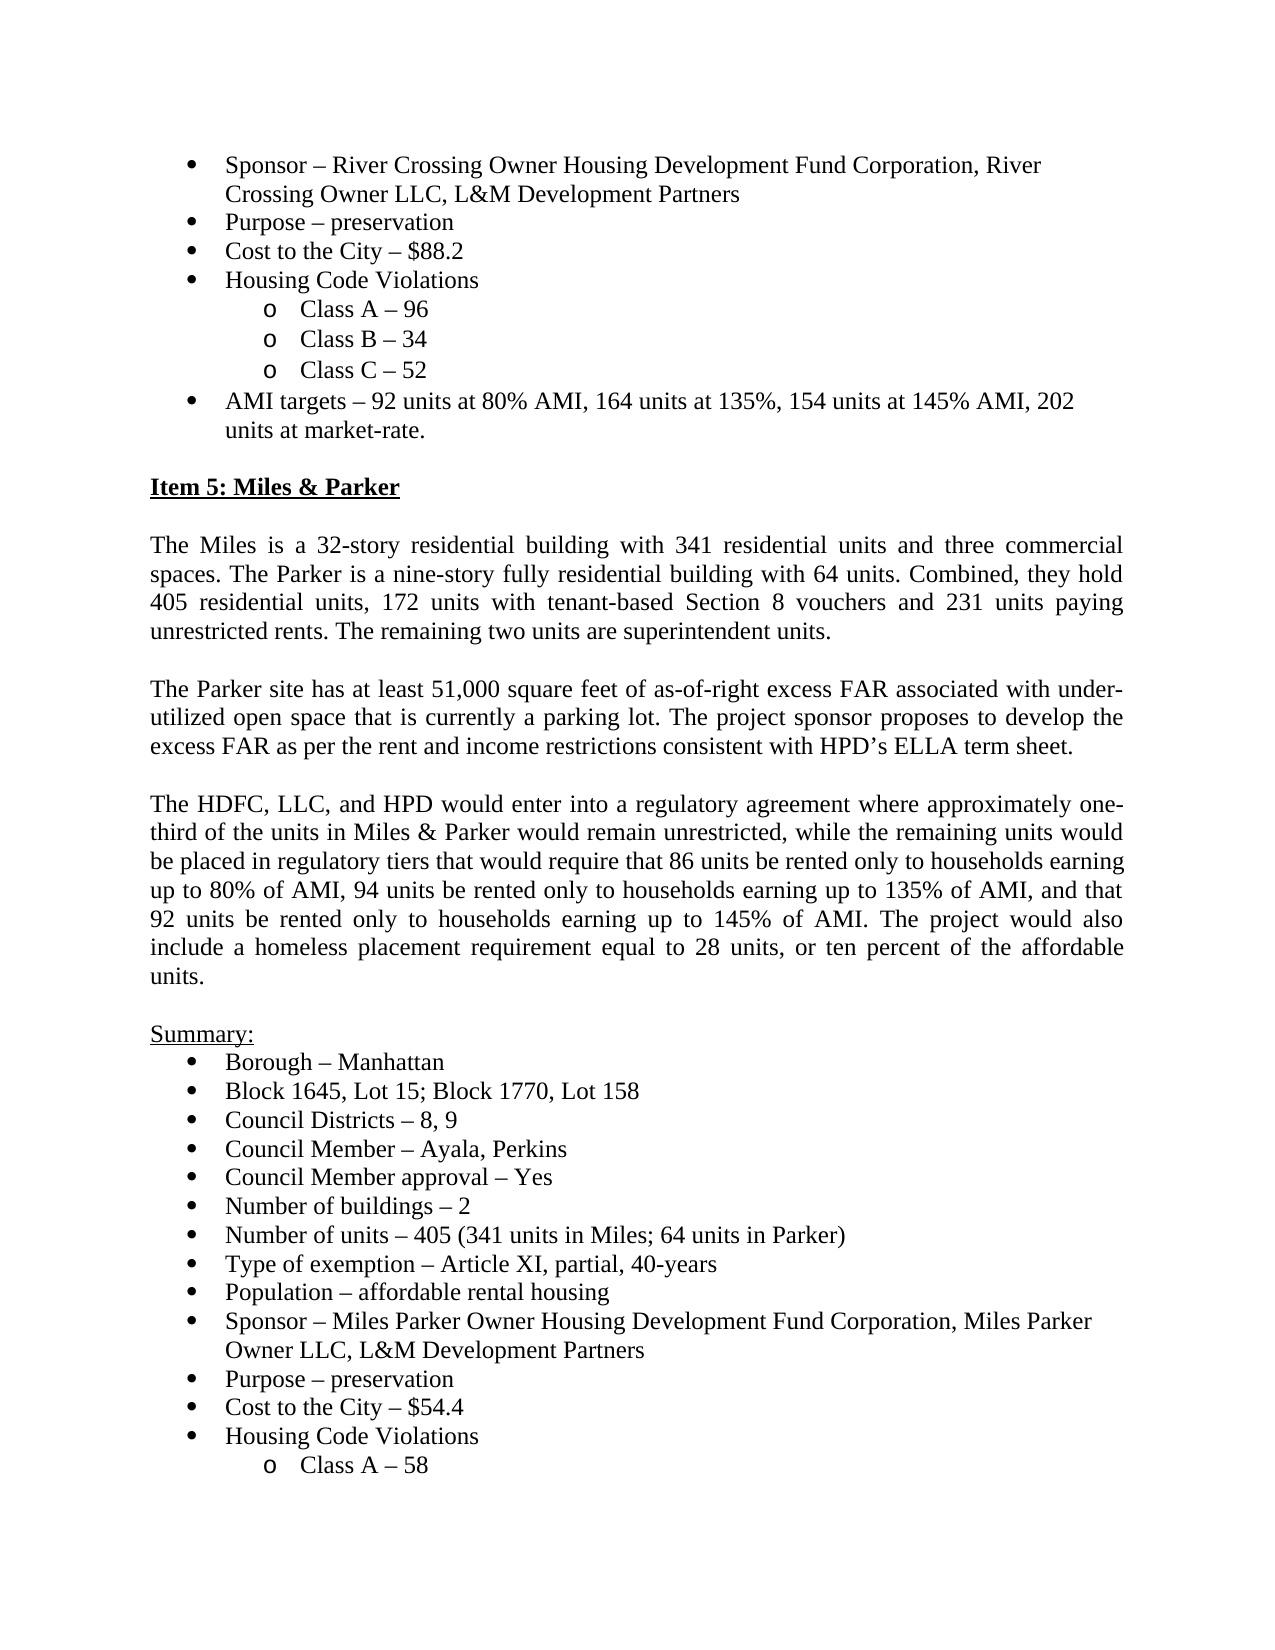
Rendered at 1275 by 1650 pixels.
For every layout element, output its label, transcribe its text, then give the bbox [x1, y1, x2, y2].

list Population – affordable rental housing [187, 1277, 1125, 1306]
list Housing Code Violations [187, 1421, 1125, 1450]
list AMI targets – 92 units at 80% AMI, 164 units at 135%, 154 units at 145% AMI, 202 units at market-rate. [187, 386, 1125, 444]
text The Miles is a 32-story residential building with 341 residential units and three commercial spaces. The Parker is a nine-story fully residential building with 64 units. Combined, they hold 405 residential units, 172 units with tenant-based Section 8 vouchers and 231 units paying unrestricted rents. The remaining two units are superintendent units. [150, 530, 1125, 645]
list Class C – 52 [262, 355, 1125, 386]
list Purpose – preservation [187, 1364, 1125, 1392]
list Sponsor – River Crossing Owner Housing Development Fund Corporation, River Crossing Owner LLC, L&M Development Partners [187, 150, 1125, 207]
list Type of exemption – Article XI, partial, 40-years [187, 1249, 1125, 1277]
text Summary: [150, 1019, 1125, 1047]
list Council Member – Ayala, Perkins [187, 1134, 1125, 1162]
list Council Districts – 8, 9 [187, 1105, 1125, 1134]
list Purpose – preservation [187, 207, 1125, 236]
list Number of buildings – 2 [187, 1191, 1125, 1220]
text Item 5: Miles & Parker [150, 472, 1125, 501]
list Number of units – 405 (341 units in Miles; 64 units in Parker) [187, 1220, 1125, 1249]
list Cost to the City – $54.4 [187, 1392, 1125, 1421]
list Council Member approval – Yes [187, 1162, 1125, 1191]
list Sponsor – Miles Parker Owner Housing Development Fund Corporation, Miles Parker Owner LLC, L&M Development Partners [187, 1306, 1125, 1364]
list Class B – 34 [262, 324, 1125, 355]
list Borough – Manhattan [187, 1047, 1125, 1076]
text The HDFC, LLC, and HPD would enter into a regulatory agreement where approximately one-third of the units in Miles & Parker would remain unrestricted, while the remaining units would be placed in regulatory tiers that would require that 86 units be rented only to households earning up to 80% of AMI, 94 units be rented only to households earning up to 135% of AMI, and that 92 units be rented only to households earning up to 145% of AMI. The project would also include a homeless placement requirement equal to 28 units, or ten percent of the affordable units. [150, 789, 1125, 990]
list Cost to the City – $88.2 [187, 236, 1125, 265]
list Class A – 58 [262, 1450, 1125, 1481]
list Housing Code Violations [187, 265, 1125, 294]
list Class A – 96 [262, 294, 1125, 324]
list Block 1645, Lot 15; Block 1770, Lot 158 [187, 1076, 1125, 1105]
text The Parker site has at least 51,000 square feet of as-of-right excess FAR associated with under-utilized open space that is currently a parking lot. The project sponsor proposes to develop the excess FAR as per the rent and income restrictions consistent with HPD’s ELLA term sheet. [150, 674, 1125, 760]
